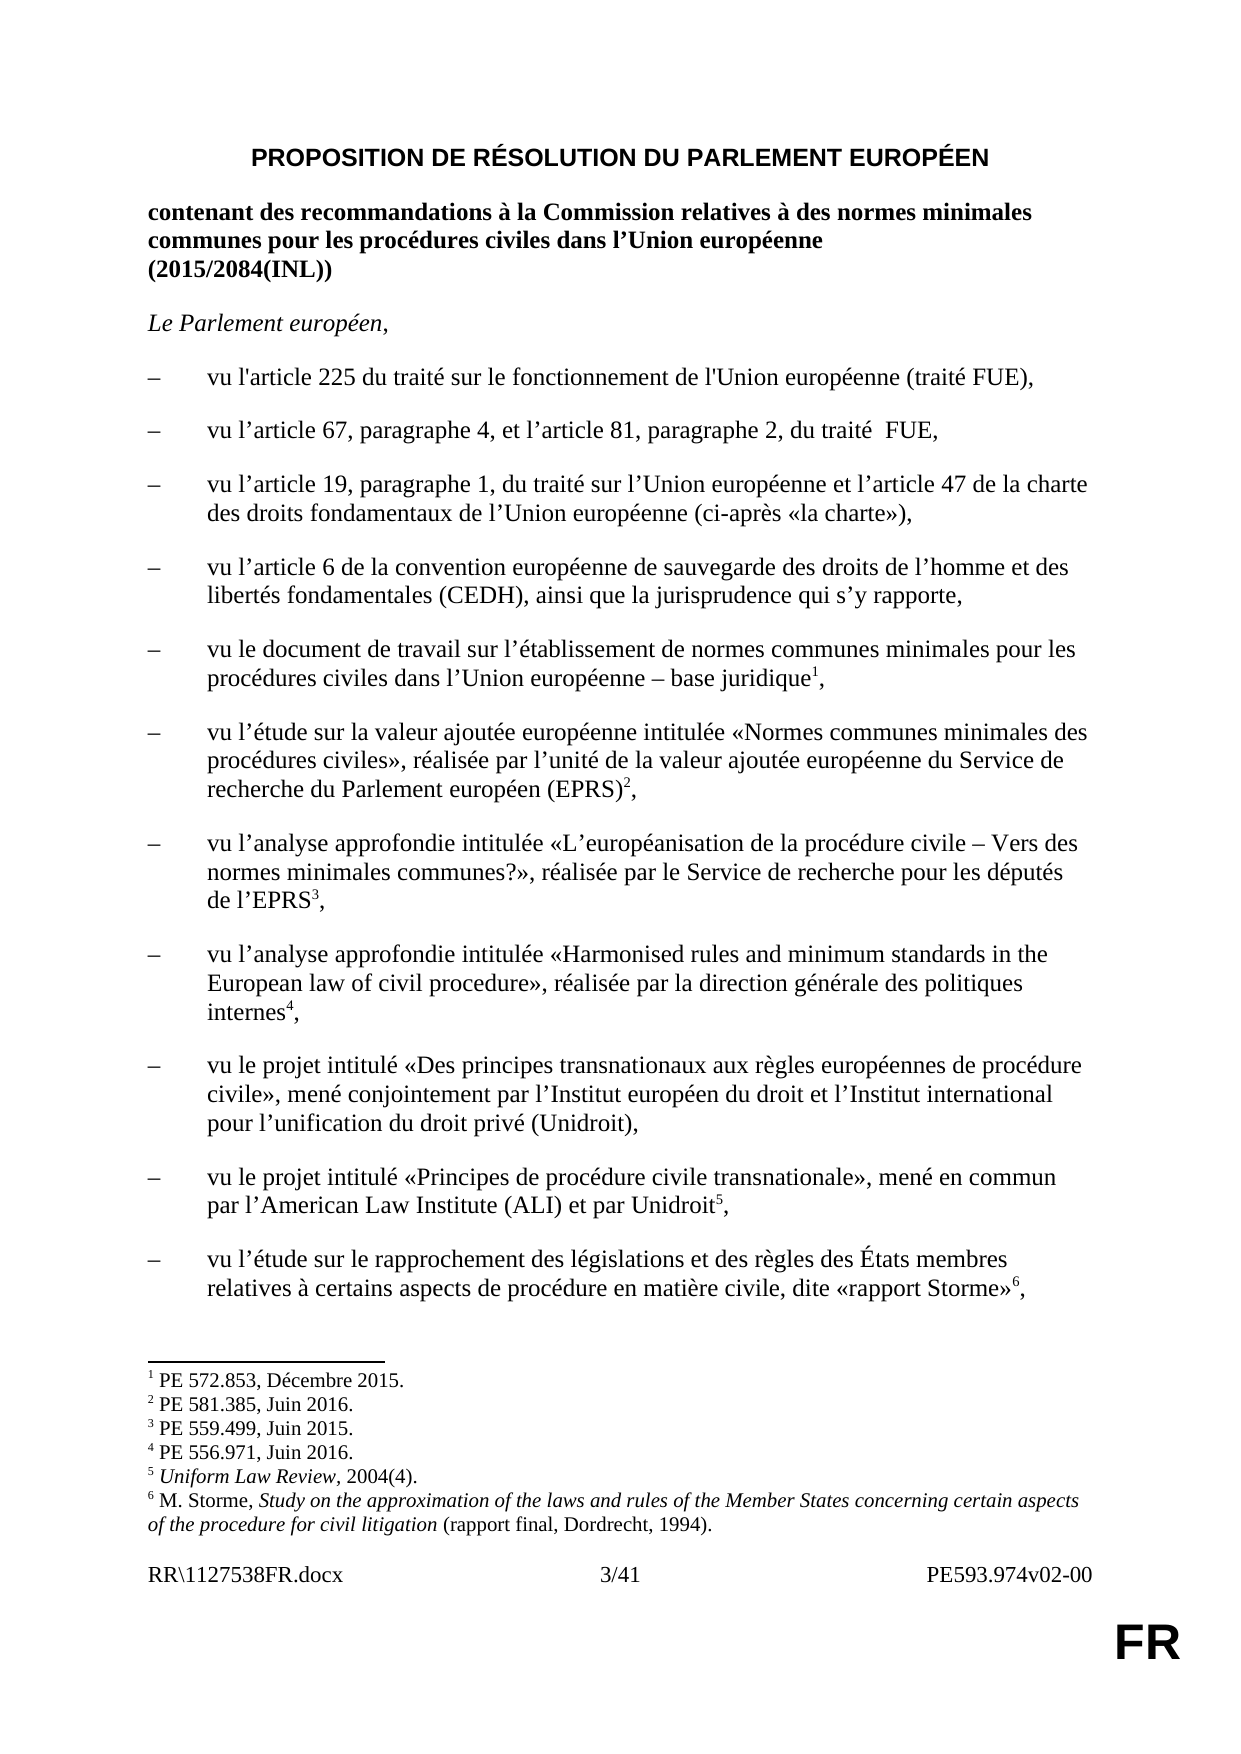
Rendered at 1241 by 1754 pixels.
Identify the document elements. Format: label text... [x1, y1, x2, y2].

subtitle PROPOSITION DE RÉSOLUTION DU PARLEMENT EUROPÉEN [148, 143, 1092, 172]
text – vu le projet intitulé «Principes de procédure civile transnationale», mené en commun par l’American Law Institute (ALI) et par Unidroit, [148, 1162, 1092, 1219]
text – vu le document de travail sur l’établissement de normes communes minimales pour les procédures civiles dans l’Union européenne – base juridique, [148, 634, 1092, 692]
text (2015/2084(INL)) [148, 254, 1092, 283]
text – vu l’analyse approfondie intitulée «Harmonised rules and minimum standards in the European law of civil procedure», réalisée par la direction générale des politiques internes, [148, 939, 1092, 1026]
text Le Parlement européen, [148, 308, 1092, 337]
text – vu l’analyse approfondie intitulée «L’européanisation de la procédure civile – Vers des normes minimales communes?», réalisée par le Service de recherche pour les députés de l’EPRS, [148, 828, 1092, 914]
text – vu l’article 6 de la convention européenne de sauvegarde des droits de l’homme et des libertés fondamentales (CEDH), ainsi que la jurisprudence qui s’y rapporte, [148, 552, 1092, 609]
text – vu le projet intitulé «Des principes transnationaux aux règles européennes de procédure civile», mené conjointement par l’Institut européen du droit et l’Institut international pour l’unification du droit privé (Unidroit), [148, 1051, 1092, 1137]
text – vu l’article 19, paragraphe 1, du traité sur l’Union européenne et l’article 47 de la charte des droits fondamentaux de l’Union européenne (ci-après «la charte»), [148, 469, 1092, 527]
text – vu l’article 67, paragraphe 4, et l’article 81, paragraphe 2, du traité FUE, [148, 416, 1092, 444]
text – vu l’étude sur le rapprochement des législations et des règles des États membres relatives à certains aspects de procédure en matière civile, dite «rapport Storme», [148, 1244, 1092, 1302]
text contenant des recommandations à la Commission relatives à des normes minimales communes pour les procédures civiles dans l’Union européenne [148, 197, 1092, 254]
text – vu l'article 225 du traité sur le fonctionnement de l'Union européenne (traité FUE), [148, 362, 1092, 391]
text – vu l’étude sur la valeur ajoutée européenne intitulée «Normes communes minimales des procédures civiles», réalisée par l’unité de la valeur ajoutée européenne du Service de recherche du Parlement européen (EPRS), [148, 717, 1092, 803]
